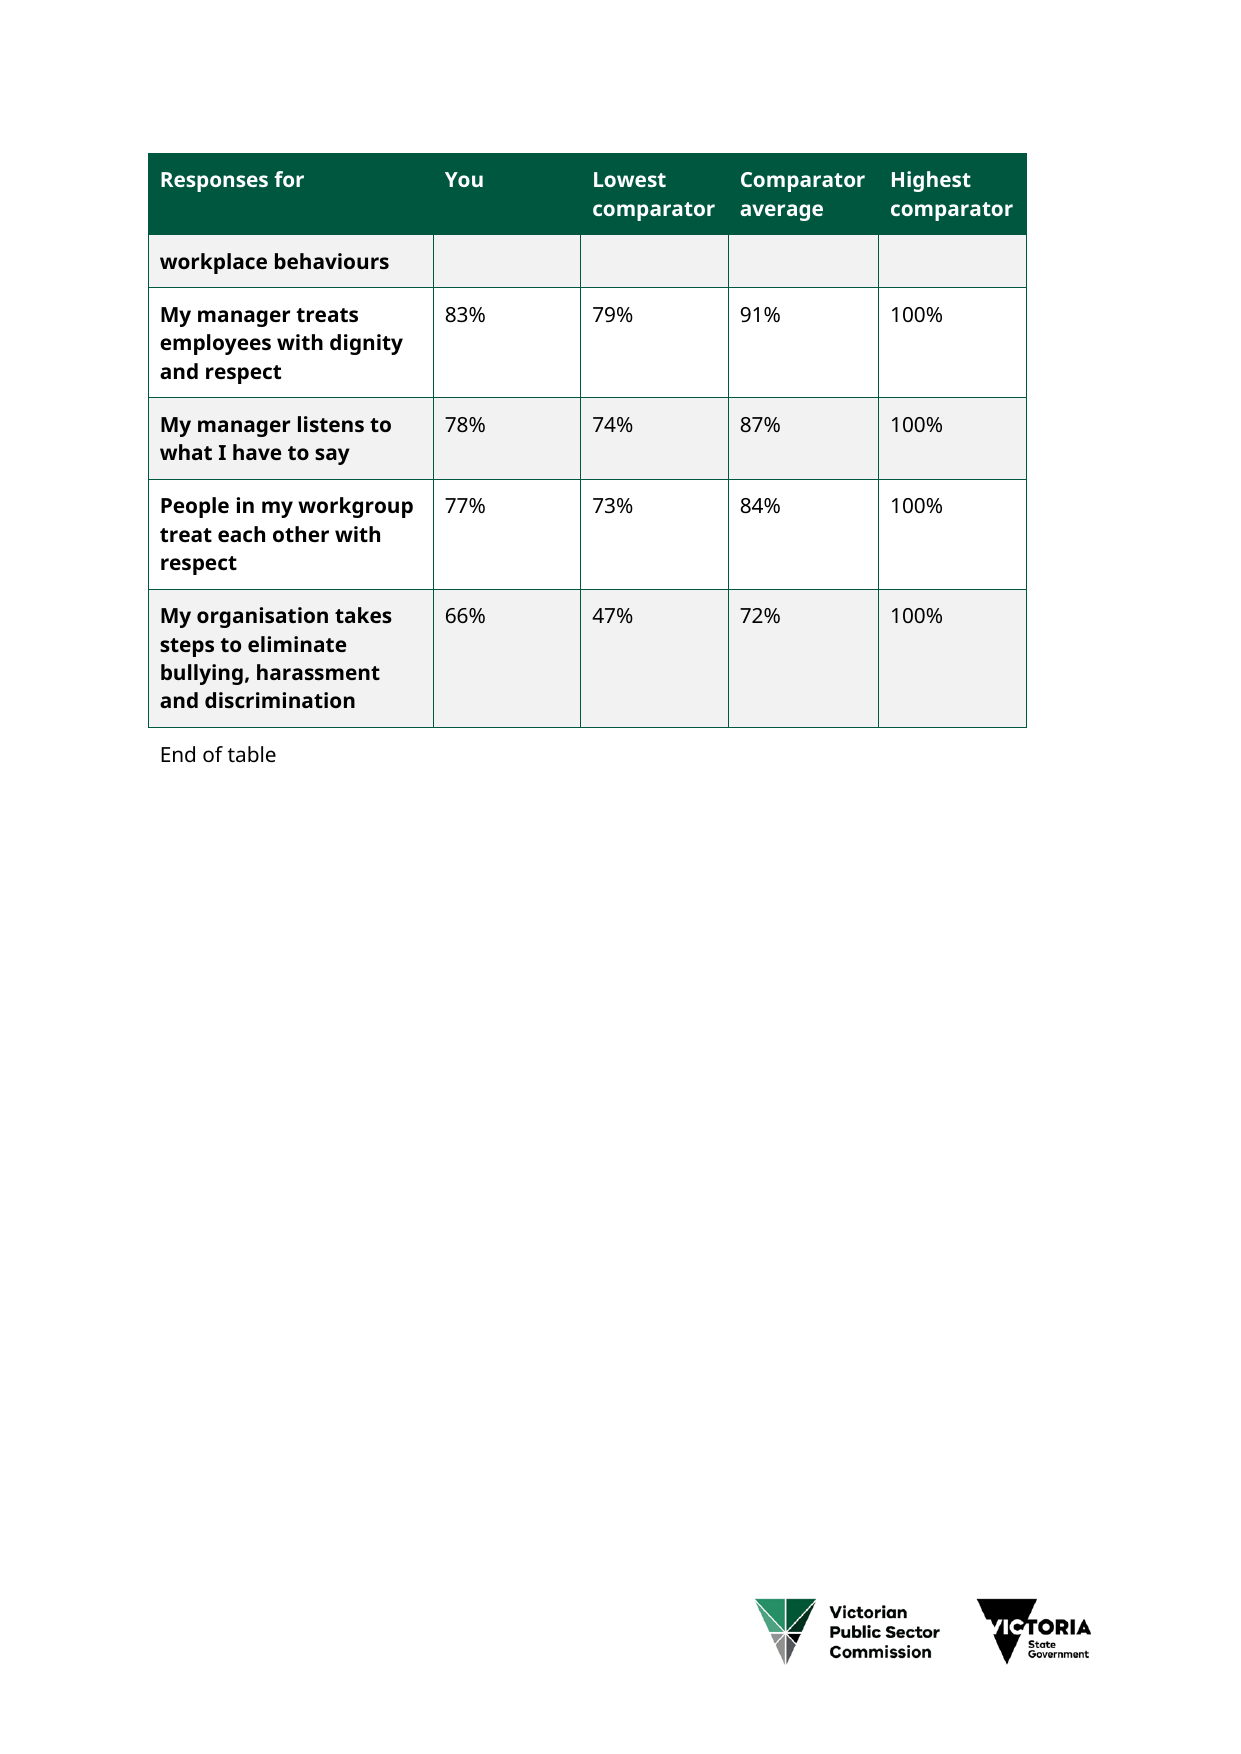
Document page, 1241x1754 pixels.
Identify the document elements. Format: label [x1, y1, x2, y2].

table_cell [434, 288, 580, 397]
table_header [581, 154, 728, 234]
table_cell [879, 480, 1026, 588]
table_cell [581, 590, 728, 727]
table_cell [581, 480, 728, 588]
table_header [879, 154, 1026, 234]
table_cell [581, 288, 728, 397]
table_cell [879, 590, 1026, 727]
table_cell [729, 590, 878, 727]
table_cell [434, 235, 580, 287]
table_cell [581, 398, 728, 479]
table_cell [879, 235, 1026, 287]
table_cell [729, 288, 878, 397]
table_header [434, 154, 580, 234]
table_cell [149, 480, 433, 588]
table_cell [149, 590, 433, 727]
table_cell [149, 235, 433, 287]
picture [754, 1598, 1093, 1666]
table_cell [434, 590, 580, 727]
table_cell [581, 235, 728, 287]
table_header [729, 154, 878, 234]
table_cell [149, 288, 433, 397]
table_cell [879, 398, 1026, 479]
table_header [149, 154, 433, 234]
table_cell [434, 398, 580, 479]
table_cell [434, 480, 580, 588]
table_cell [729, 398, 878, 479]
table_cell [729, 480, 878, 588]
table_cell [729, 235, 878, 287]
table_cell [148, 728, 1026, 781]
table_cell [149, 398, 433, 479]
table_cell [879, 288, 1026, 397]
